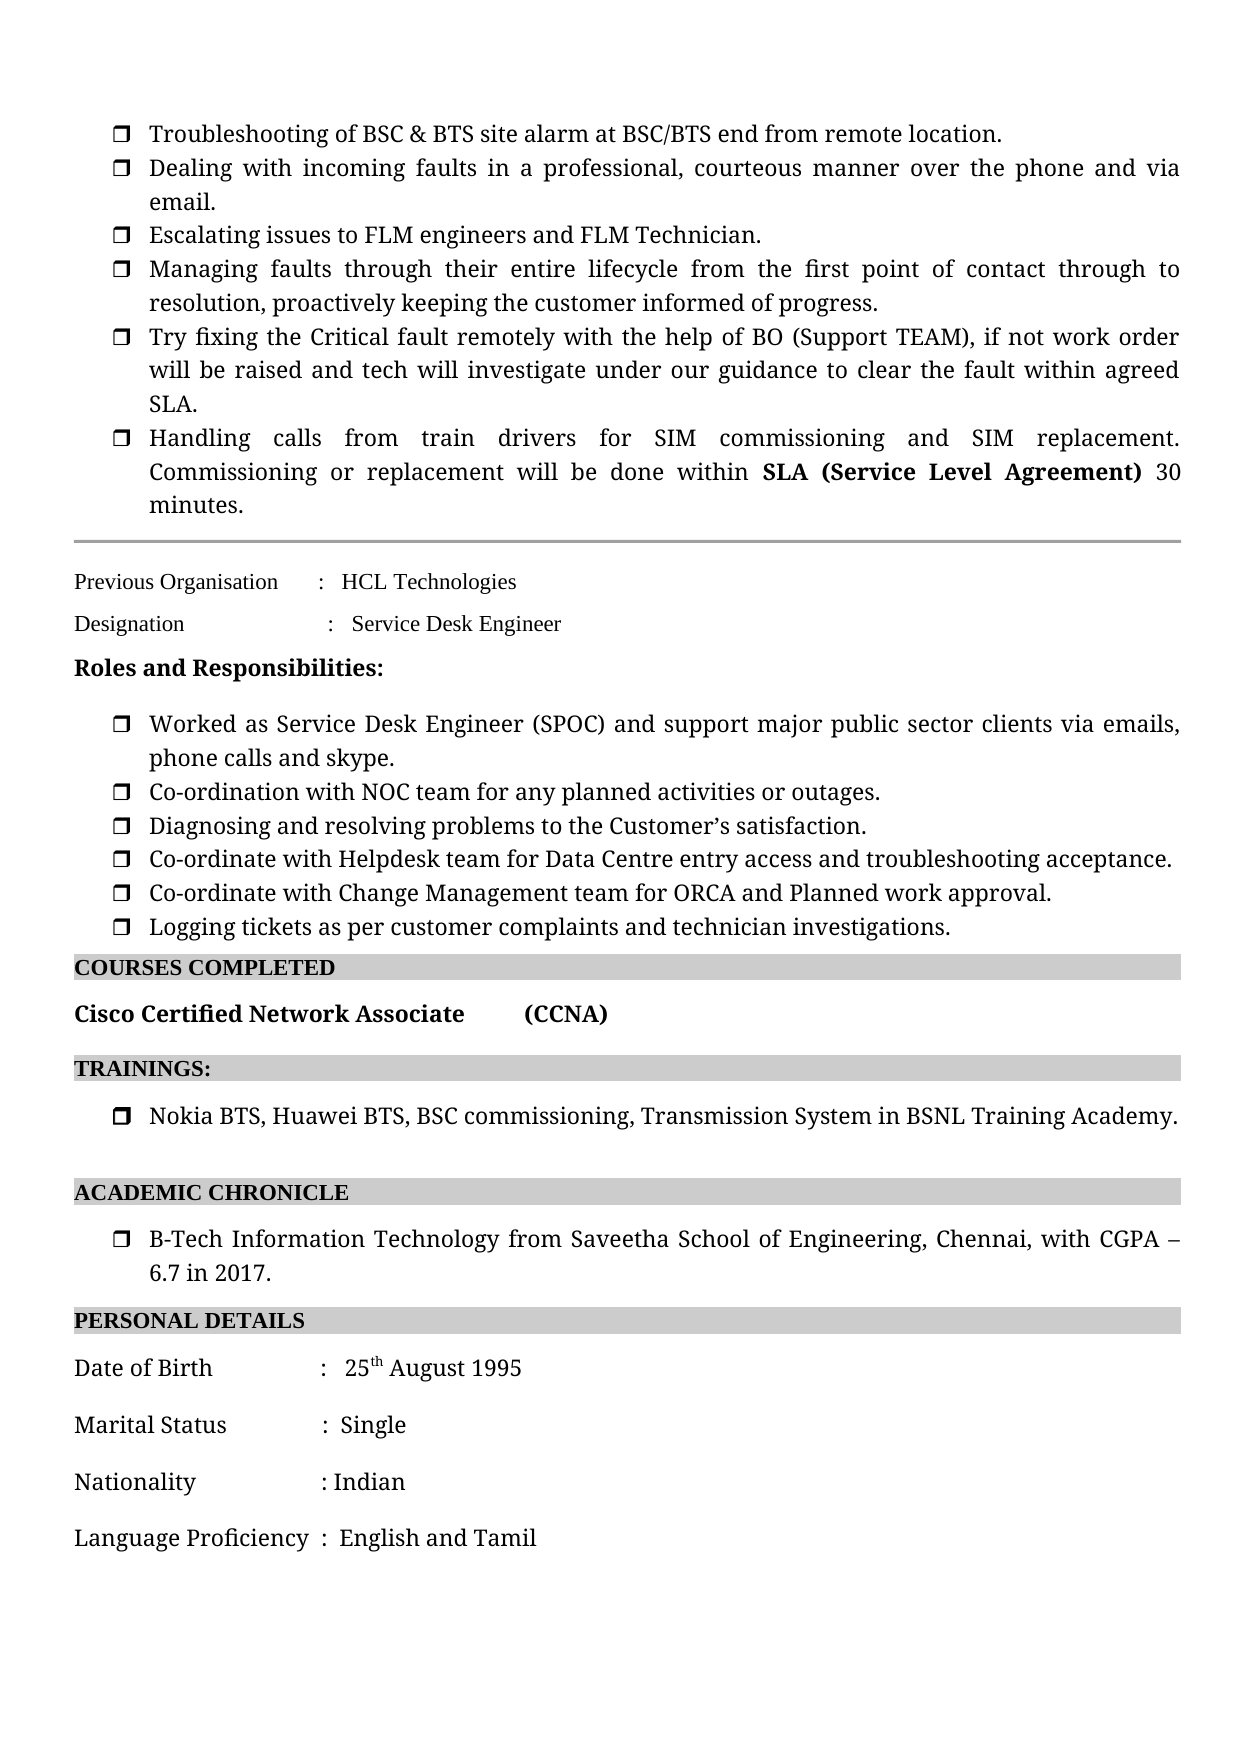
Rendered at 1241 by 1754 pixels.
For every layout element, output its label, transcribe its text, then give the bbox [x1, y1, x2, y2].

subtitle ACADEMIC CHRONICLE [74, 1178, 1181, 1205]
text Language Proficiency : English and Tamil [74, 1522, 1181, 1553]
subtitle PERSONAL DETAILS [74, 1307, 1181, 1334]
list Managing faults through their entire lifecycle from the first point of contact through to resolution, proactively keeping the customer informed of progress. [111, 253, 1181, 318]
subtitle TRAININGS: [74, 1055, 1181, 1081]
text Marital Status : Single [74, 1409, 1181, 1440]
text Date of Birth : 25th August 1995 [74, 1352, 1181, 1383]
text Roles and Responsibilities: [74, 652, 1181, 683]
text Cisco Certified Network Associate (CCNA) [74, 998, 1181, 1029]
list Co-ordinate with Change Management team for ORCA and Planned work approval. [111, 877, 1181, 908]
list Co-ordinate with Helpdesk team for Data Centre entry access and troubleshooting acceptance. [111, 843, 1181, 874]
text Designation : Service Desk Engineer [74, 610, 1181, 636]
list B-Tech Information Technology from Saveetha School of Engineering, Chennai, with CGPA – 6.7 in 2017. [111, 1223, 1181, 1288]
list Troubleshooting of BSC & BTS site alarm at BSC/BTS end from remote location. [111, 118, 1181, 149]
list Handling calls from train drivers for SIM commissioning and SIM replacement. Commissioning or replacement will be done within SLA (Service Level Agreement) 30 minutes. [111, 422, 1181, 521]
text Nationality : Indian [74, 1465, 1181, 1497]
list Escalating issues to FLM engineers and FLM Technician. [111, 219, 1181, 251]
list Try fixing the Critical fault remotely with the help of BO (Support TEAM), if not work order will be raised and tech will investigate under our guidance to clear the fault within agreed SLA. [111, 321, 1181, 419]
list Logging tickets as per customer complaints and technician investigations. [111, 911, 1181, 942]
list Nokia BTS, Huawei BTS, BSC commissioning, Transmission System in BSNL Training Academy. [111, 1100, 1181, 1131]
list Worked as Service Desk Engineer (SPOC) and support major public sector clients via emails, phone calls and skype. [111, 708, 1181, 773]
text Previous Organisation : HCL Technologies [74, 568, 1181, 594]
list Diagnosing and resolving problems to the Customer’s satisfaction. [111, 809, 1181, 841]
list Dealing with incoming faults in a professional, courteous manner over the phone and via email. [111, 152, 1181, 217]
subtitle COURSES COMPLETED [74, 954, 1181, 980]
list Co-ordination with NOC team for any planned activities or outages. [111, 776, 1181, 807]
